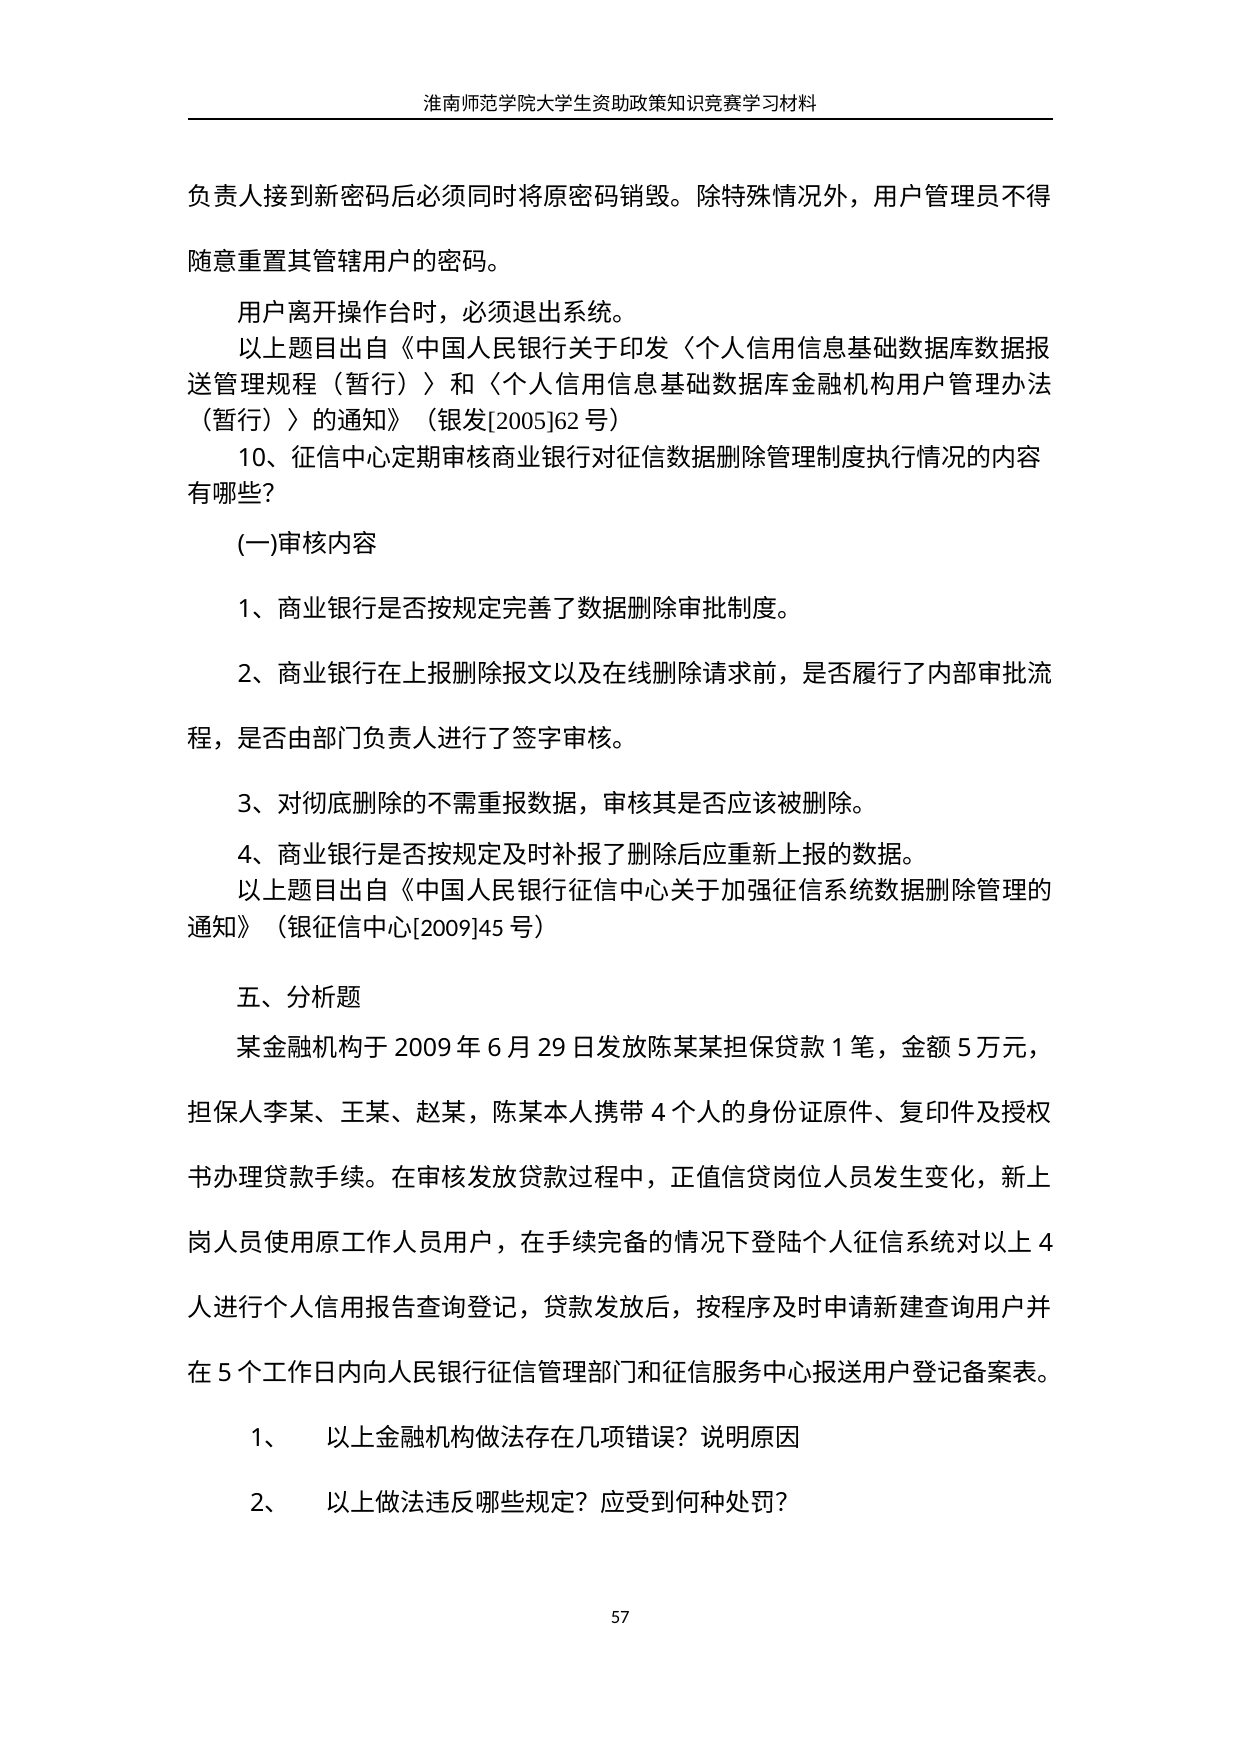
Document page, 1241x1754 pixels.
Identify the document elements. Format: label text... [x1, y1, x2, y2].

text 用户离开操作台时，必须退出系统。 [187, 292, 1053, 328]
text 以上题目出自《中国人民银行关于印发〈个人信用信息基础数据库数据报送管理规程（暂行）〉和〈个人信用信息基础数据库金融机构用户管理办法（暂行）〉的通知》（银发[2005]62号） [187, 328, 1053, 437]
text 某金融机构于2009年6月29日发放陈某某担保贷款1笔，金额5万元，担保人李某、王某、赵某，陈某本人携带4个人的身份证原件、复印件及授权书办理贷款手续。在审核发放贷款过程中，正值信贷岗位人员发生变化，新上岗人员使用原工作人员用户，在手续完备的情况下登陆个人征信系统对以上4人进行个人信用报告查询登记，贷款发放后，按程序及时申请新建查询用户并在5个工作日内向人民银行征信管理部门和征信服务中心报送用户登记备案表。 [187, 1013, 1053, 1403]
text 2、商业银行在上报删除报文以及在线删除请求前，是否履行了内部审批流程，是否由部门负责人进行了签字审核。 [187, 639, 1053, 769]
text 1、商业银行是否按规定完善了数据删除审批制度。 [187, 574, 1053, 639]
text 10、征信中心定期审核商业银行对征信数据删除管理制度执行情况的内容有哪些？ [187, 437, 1053, 509]
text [187, 162, 1053, 292]
text 五、分析题 [187, 977, 1053, 1013]
list 以上做法违反哪些规定？应受到何种处罚？ [250, 1468, 1053, 1533]
text 以上题目出自《中国人民银行征信中心关于加强征信系统数据删除管理的通知》（银征信中心[2009]45号） [187, 871, 1053, 943]
text 4、商业银行是否按规定及时补报了删除后应重新上报的数据。 [187, 834, 1053, 871]
text 3、对彻底删除的不需重报数据，审核其是否应该被删除。 [187, 769, 1053, 834]
list 以上金融机构做法存在几项错误？说明原因 [250, 1403, 1053, 1468]
text (一)审核内容 [187, 509, 1053, 574]
